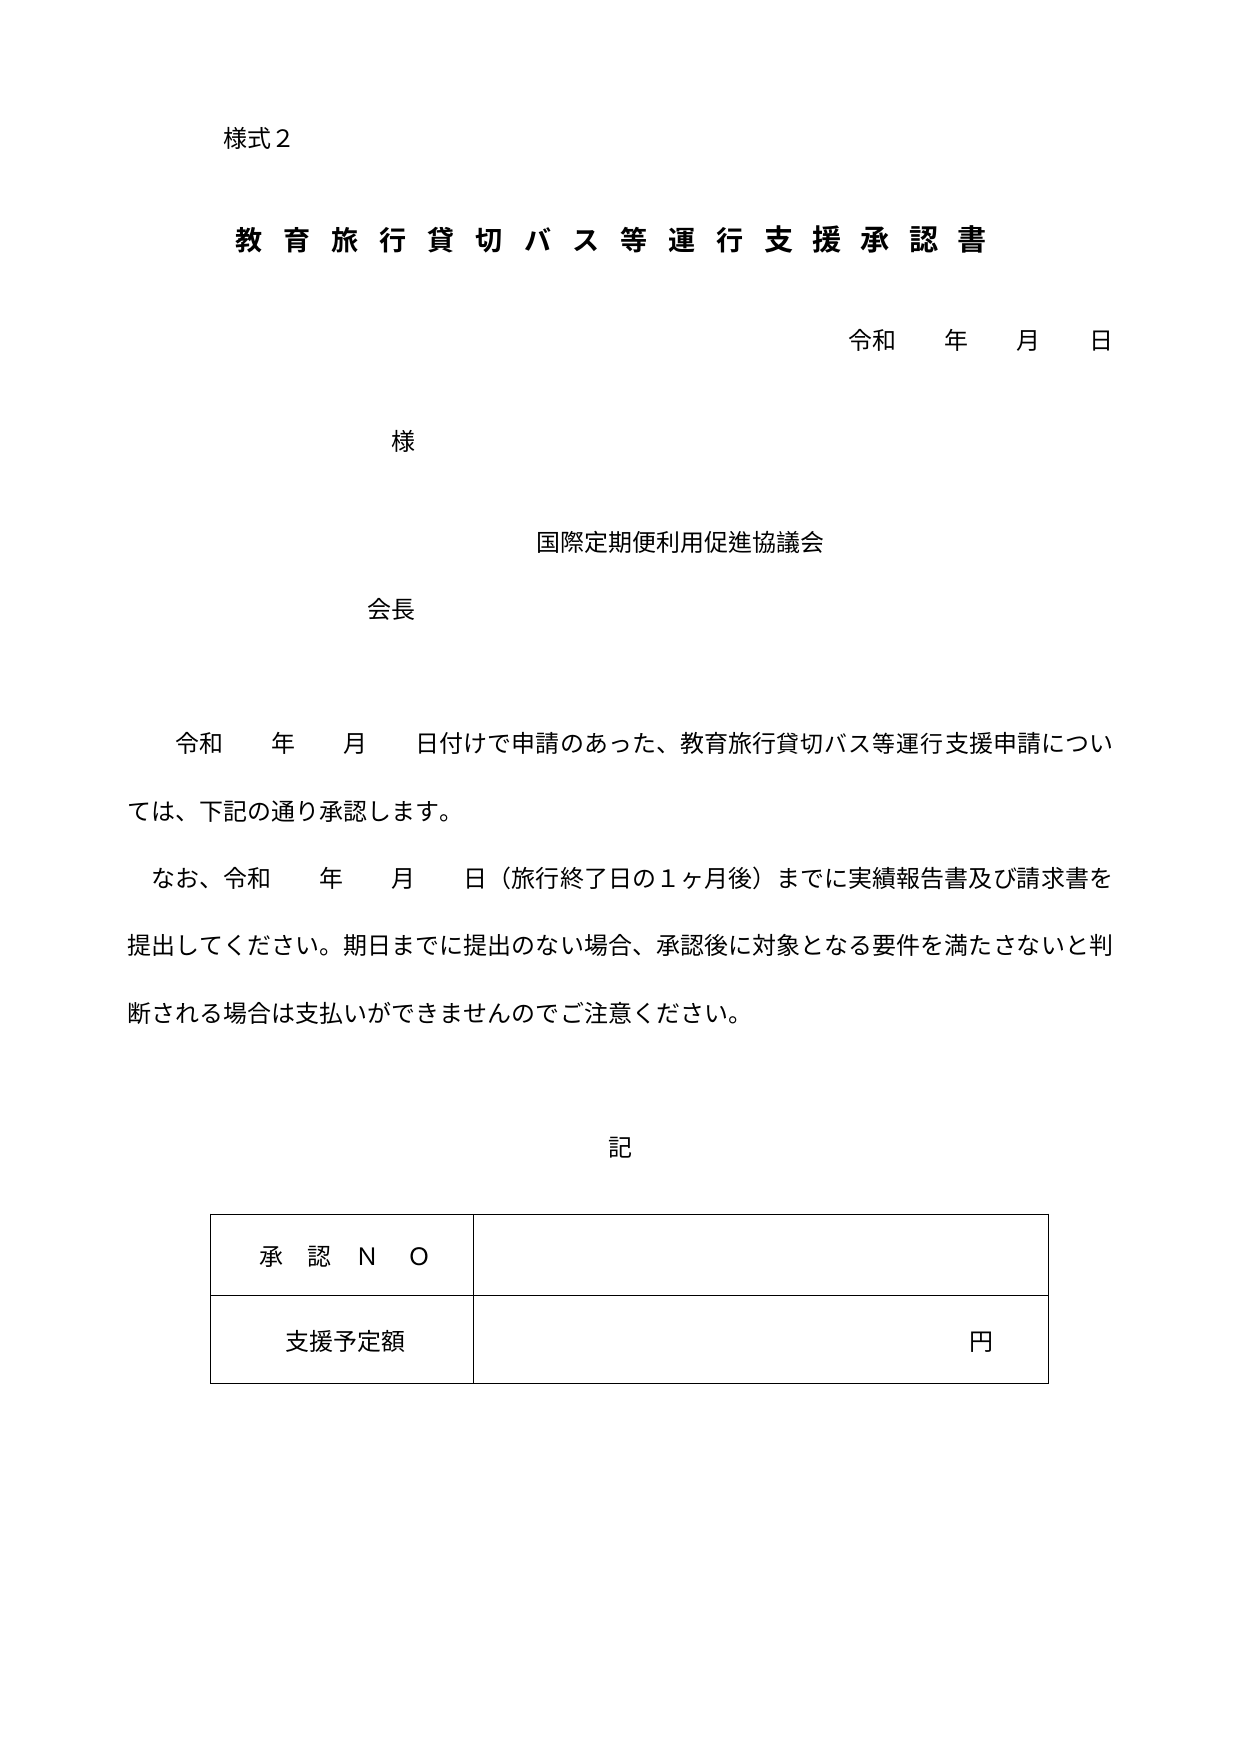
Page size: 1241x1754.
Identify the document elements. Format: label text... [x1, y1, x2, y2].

text 令和 年 月 日付けで申請のあった、教育旅行貸切バス等運行支援申請については、下記の通り承認します。 [127, 709, 1113, 843]
table_cell 支援予定額 [211, 1296, 473, 1383]
table_cell 円 [474, 1296, 1048, 1383]
text 国際定期便利用促進協議会 [486, 507, 1113, 574]
text なお、令和 年 月 日（旅行終了日の１ヶ月後）までに実績報告書及び請求書を提出してください。期日までに提出のない場合、承認後に対象となる要件を満たさないと判断される場合は支払いができませんのでご注意ください。 [127, 843, 1113, 1045]
text 国際定期便利用促進協議会（鳥取県庁国際観光課内） 宛様式２ [127, 103, 1113, 170]
table_header 承認ＮＯ [211, 1215, 473, 1295]
text 記 [127, 1112, 1113, 1180]
text 教育旅行貸切バス等運行支援承認書 [127, 204, 1113, 271]
text 令和 年 月 日 [127, 305, 1113, 372]
text 様 [127, 406, 1113, 473]
text 会長 [127, 574, 1113, 641]
table_header [474, 1215, 1048, 1295]
